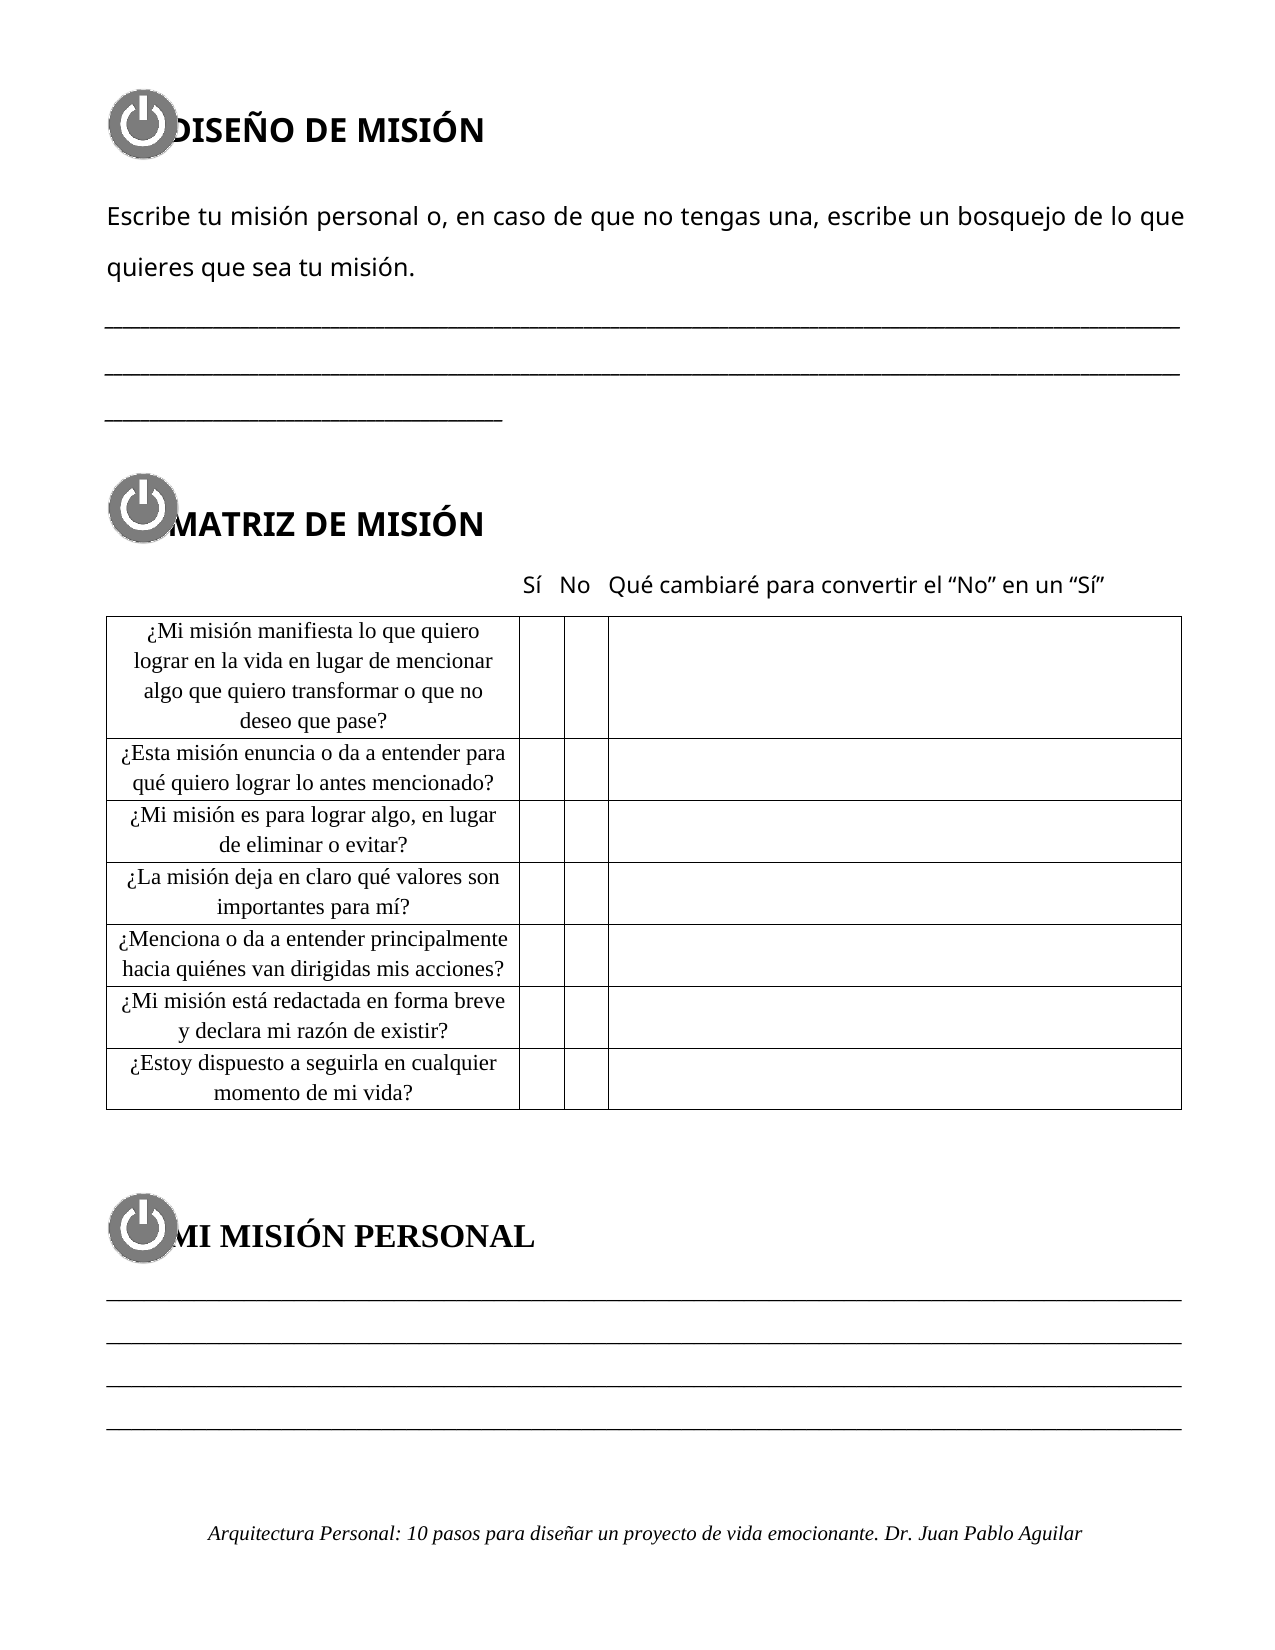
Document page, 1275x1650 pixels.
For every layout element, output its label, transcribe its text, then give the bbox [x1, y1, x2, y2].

table_cell [520, 801, 564, 862]
table_header [565, 617, 608, 738]
table_cell [609, 739, 1181, 800]
text Sí No Qué cambiaré para convertir el “No” en un “Sí” [106, 569, 1186, 600]
text Escribe tu misión personal o, en caso de que no tengas una, escribe un bosquejo de lo que quieres que sea tu misión. [106, 199, 1186, 284]
table_cell ¿Esta misión enuncia o da a entender para qué quiero lograr lo antes mencionado? [107, 739, 519, 800]
table_cell [609, 925, 1181, 986]
text ____________________________________________________________________________________________________________________________________________________________________________ [106, 1275, 1186, 1347]
table_cell [520, 987, 564, 1047]
table_cell [609, 801, 1181, 862]
table_cell ¿Mi misión está redactada en forma breve y declara mi razón de existir? [107, 987, 519, 1047]
table_cell [520, 925, 564, 986]
table_cell [520, 1049, 564, 1109]
table_cell [565, 925, 608, 986]
text ____________________________________________________________________________________________________________________________________________________________________________ [106, 1361, 1186, 1433]
table_cell ¿Menciona o da a entender principalmente hacia quiénes van dirigidas mis acciones? [107, 925, 519, 986]
table_cell [609, 863, 1181, 924]
table_cell [565, 739, 608, 800]
table_cell [520, 863, 564, 924]
table_cell ¿Mi misión es para lograr algo, en lugar de eliminar o evitar? [107, 801, 519, 862]
picture [106, 1191, 180, 1265]
table_cell [609, 1049, 1181, 1109]
table_header ¿Mi misión manifiesta lo que quiero lograr en la vida en lugar de mencionar algo que quiero transformar o que no deseo que pase? [107, 617, 519, 738]
table_cell [565, 1049, 608, 1109]
table_cell [565, 987, 608, 1047]
table_cell [565, 801, 608, 862]
text __________________________________________________________________________________________________________________________________________________________________________________________________________________________________________________________________________________________ [106, 301, 1186, 426]
picture [106, 471, 180, 545]
table_header [520, 617, 564, 738]
table_header [609, 617, 1181, 738]
picture [106, 87, 180, 161]
table_cell [609, 987, 1181, 1047]
text DISEÑO DE MISIÓN [180, 106, 1186, 152]
table_cell ¿Estoy dispuesto a seguirla en cualquier momento de mi vida? [107, 1049, 519, 1109]
text MI MISIÓN PERSONAL [180, 1217, 1186, 1255]
text MATRIZ DE MISIÓN [106, 501, 1186, 546]
table_cell [565, 863, 608, 924]
table_cell [520, 739, 564, 800]
table_cell ¿La misión deja en claro qué valores son importantes para mí? [107, 863, 519, 924]
